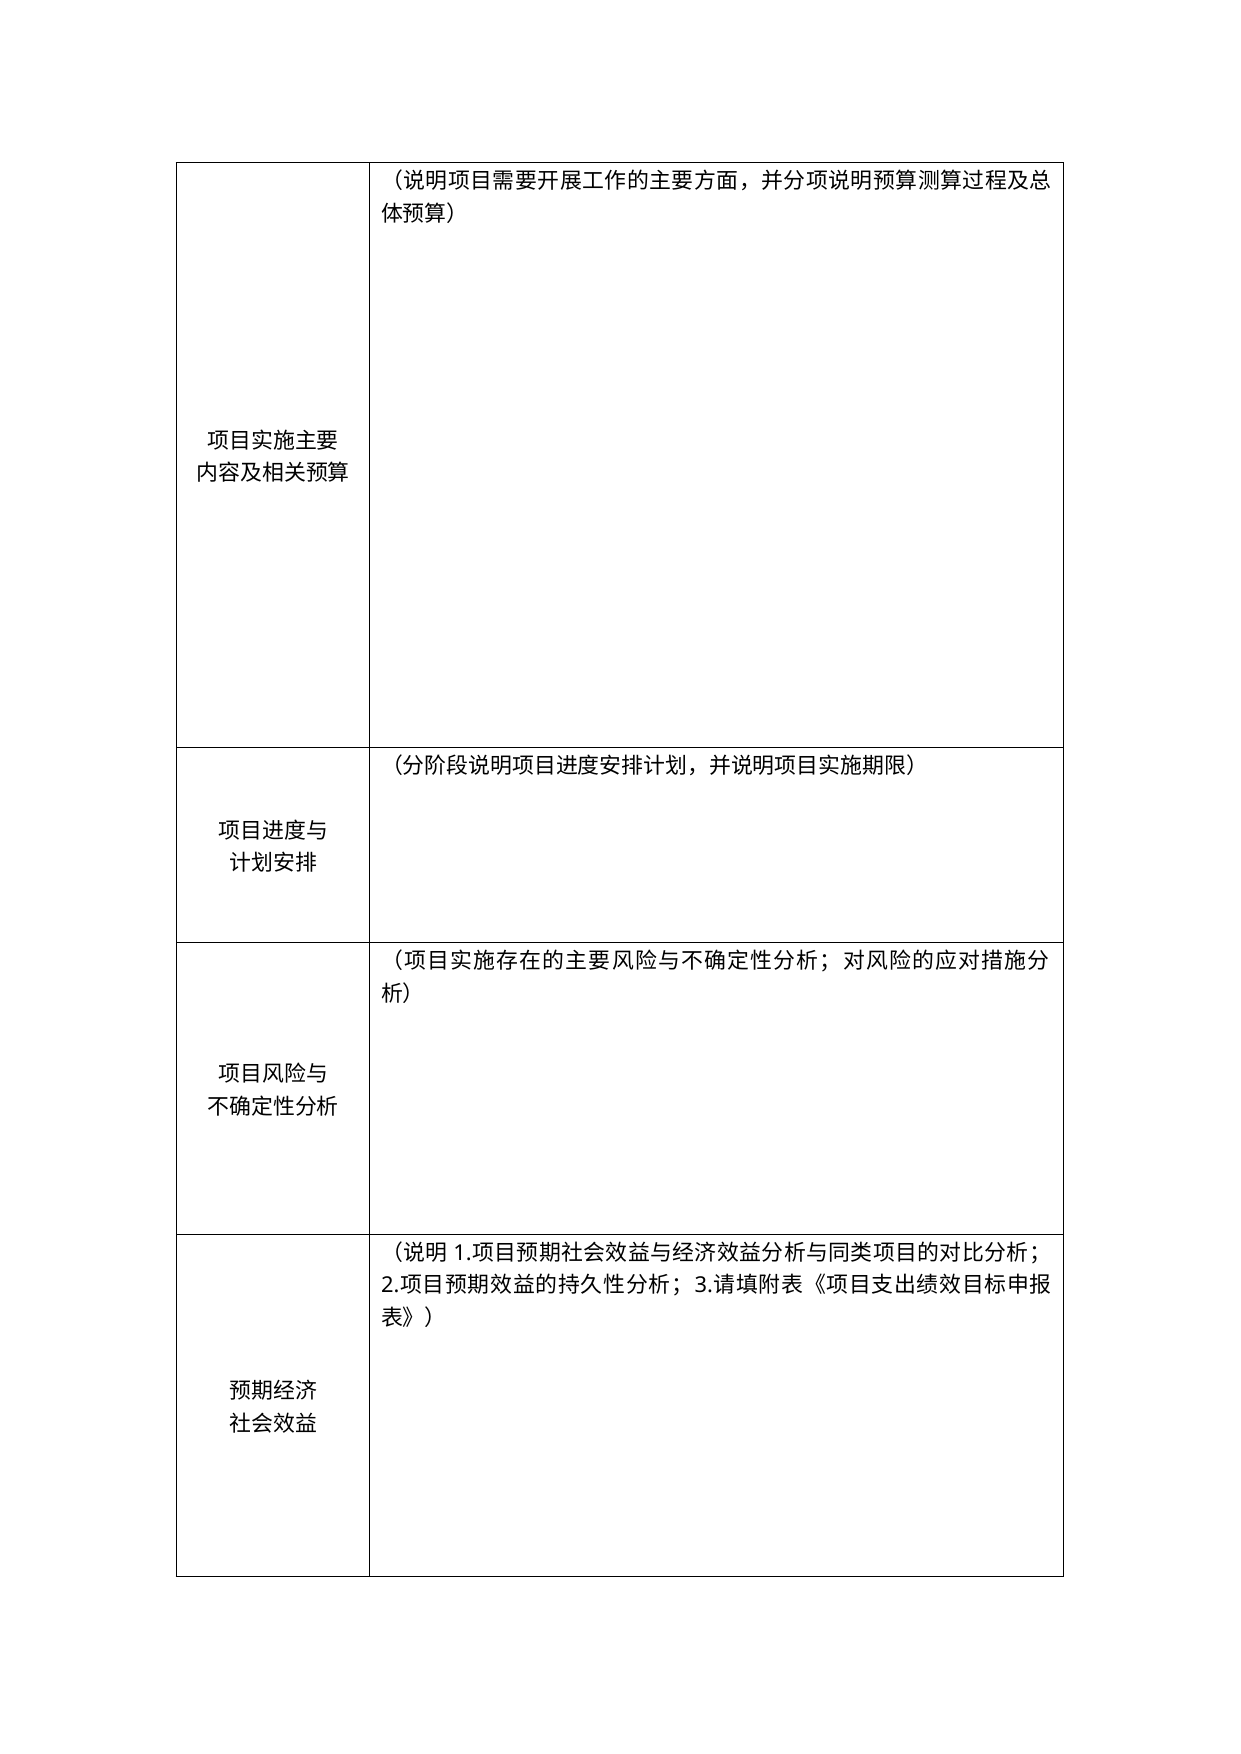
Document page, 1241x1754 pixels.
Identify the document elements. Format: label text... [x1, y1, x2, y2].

table_cell 项目风险与 不确定性分析 [177, 943, 369, 1234]
table_cell （说明 1.项目预期社会效益与经济效益分析与同类项目的对比分析；2.项目预期效益的持久性分析；3.请填附表《项目支出绩效目标申报表》） [370, 1235, 1063, 1576]
table_cell 项目进度与 计划安排 [177, 748, 369, 942]
table_cell （分阶段说明项目进度安排计划，并说明项目实施期限） [370, 748, 1063, 942]
table_cell 预期经济 社会效益 [177, 1235, 369, 1576]
table_cell 项目实施主要 内容及相关预算 [177, 163, 369, 747]
table_cell （说明项目需要开展工作的主要方面，并分项说明预算测算过程及总体预算） [370, 163, 1063, 747]
table_cell （项目实施存在的主要风险与不确定性分析；对风险的应对措施分析） [370, 943, 1063, 1234]
